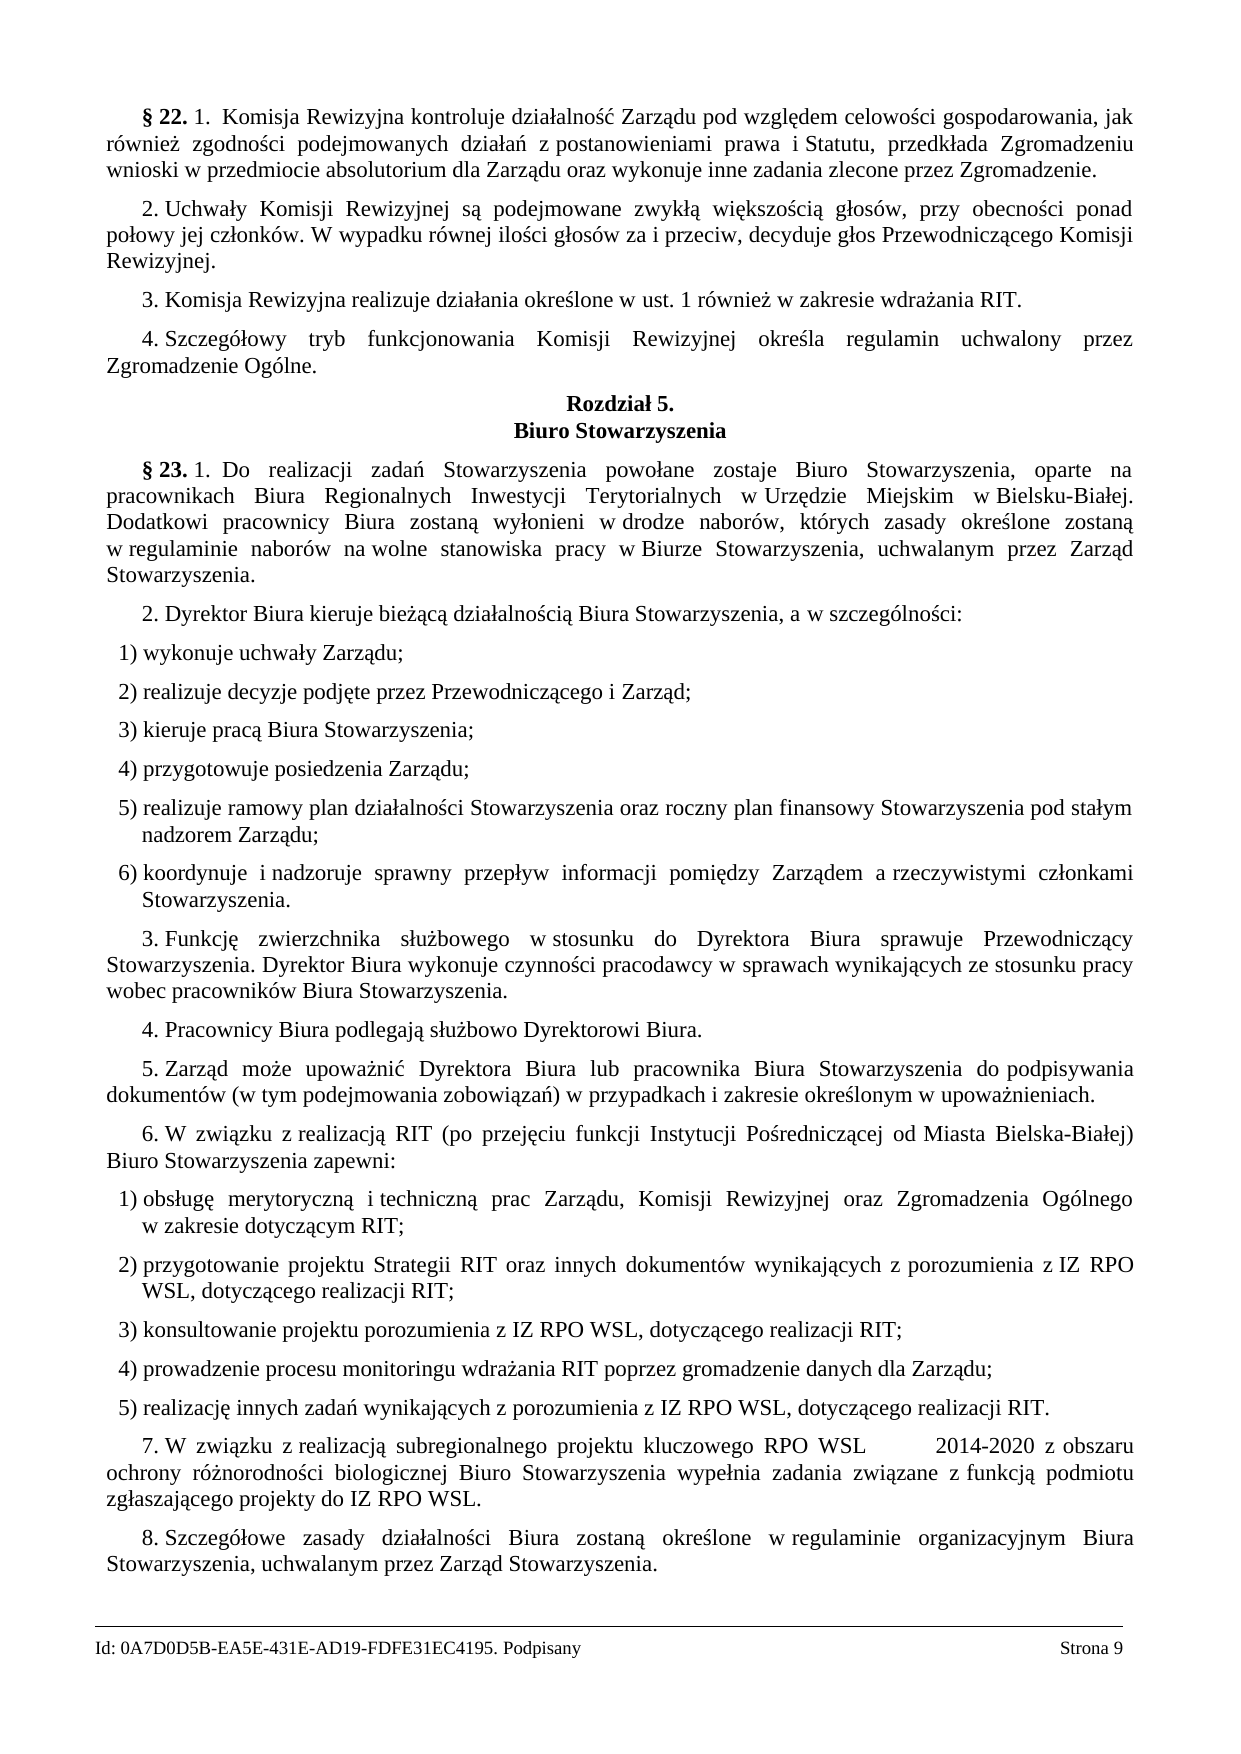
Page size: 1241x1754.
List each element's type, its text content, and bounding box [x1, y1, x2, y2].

text 2. Uchwały Komisji Rewizyjnej są podejmowane zwykłą większością głosów, przy obecności ponad połowy jej członków. W wypadku równej ilości głosów za i przeciw, decyduje głos Przewodniczącego Komisji Rewizyjnej. [106, 195, 1134, 274]
text 4. Szczegółowy tryb funkcjonowania Komisji Rewizyjnej określa regulamin uchwalony przez Zgromadzenie Ogólne. [106, 325, 1134, 378]
text 4. Pracownicy Biura podlegają służbowo Dyrektorowi Biura. [106, 1016, 1134, 1043]
text 6. W związku z realizacją RIT (po przejęciu funkcji Instytucji Pośredniczącej od Miasta Bielska-Białej) Biuro Stowarzyszenia zapewni: [106, 1120, 1134, 1173]
text § 23. 1. Do realizacji zadań Stowarzyszenia powołane zostaje Biuro Stowarzyszenia, oparte na pracownikach Biura Regionalnych Inwestycji Terytorialnych w Urzędzie Miejskim w Bielsku-Białej. Dodatkowi pracownicy Biura zostaną wyłonieni w drodze naborów, których zasady określone zostaną w regulaminie naborów na wolne stanowiska pracy w Biurze Stowarzyszenia, uchwalanym przez Zarząd Stowarzyszenia. [106, 456, 1134, 587]
text 5) realizuje ramowy plan działalności Stowarzyszenia oraz roczny plan finansowy Stowarzyszenia pod stałym nadzorem Zarządu; [118, 794, 1134, 847]
text Rozdział 5. Biuro Stowarzyszenia [106, 391, 1134, 443]
text 3. Komisja Rewizyjna realizuje działania określone w ust. 1 również w zakresie wdrażania RIT. [106, 286, 1134, 313]
text 8. Szczegółowe zasady działalności Biura zostaną określone w regulaminie organizacyjnym Biura Stowarzyszenia, uchwalanym przez Zarząd Stowarzyszenia. [106, 1524, 1134, 1577]
text 2) realizuje decyzje podjęte przez Przewodniczącego i Zarząd; [118, 678, 1134, 704]
text 1) wykonuje uchwały Zarządu; [118, 639, 1134, 665]
text 6) koordynuje i nadzoruje sprawny przepływ informacji pomiędzy Zarządem a rzeczywistymi członkami Stowarzyszenia. [118, 859, 1134, 912]
text 3) konsultowanie projektu porozumienia z IZ RPO WSL, dotyczącego realizacji RIT; [118, 1316, 1134, 1342]
text 3. Funkcję zwierzchnika służbowego w stosunku do Dyrektora Biura sprawuje Przewodniczący Stowarzyszenia. Dyrektor Biura wykonuje czynności pracodawcy w sprawach wynikających ze stosunku pracy wobec pracowników Biura Stowarzyszenia. [106, 925, 1134, 1004]
text 1) obsługę merytoryczną i techniczną prac Zarządu, Komisji Rewizyjnej oraz Zgromadzenia Ogólnego w zakresie dotyczącym RIT; [118, 1186, 1134, 1238]
text 5) realizację innych zadań wynikających z porozumienia z IZ RPO WSL, dotyczącego realizacji RIT. [118, 1394, 1134, 1420]
text 2) przygotowanie projektu Strategii RIT oraz innych dokumentów wynikających z porozumienia z IZ RPO WSL, dotyczącego realizacji RIT; [118, 1251, 1134, 1303]
text 4) prowadzenie procesu monitoringu wdrażania RIT poprzez gromadzenie danych dla Zarządu; [118, 1355, 1134, 1381]
text 4) przygotowuje posiedzenia Zarządu; [118, 755, 1134, 782]
text § 22. 1. Komisja Rewizyjna kontroluje działalność Zarządu pod względem celowości gospodarowania, jak również zgodności podejmowanych działań z postanowieniami prawa i Statutu, przedkłada Zgromadzeniu wnioski w przedmiocie absolutorium dla Zarządu oraz wykonuje inne zadania zlecone przez Zgromadzenie. [106, 103, 1134, 182]
text 7. W związku z realizacją subregionalnego projektu kluczowego RPO WSL 2014-2020 z obszaru ochrony różnorodności biologicznej Biuro Stowarzyszenia wypełnia zadania związane z funkcją podmiotu zgłaszającego projekty do IZ RPO WSL. [106, 1432, 1134, 1512]
text 2. Dyrektor Biura kieruje bieżącą działalnością Biura Stowarzyszenia, a w szczególności: [106, 600, 1134, 626]
text 5. Zarząd może upoważnić Dyrektora Biura lub pracownika Biura Stowarzyszenia do podpisywania dokumentów (w tym podejmowania zobowiązań) w przypadkach i zakresie określonym w upoważnieniach. [106, 1055, 1134, 1108]
text 3) kieruje pracą Biura Stowarzyszenia; [118, 717, 1134, 743]
